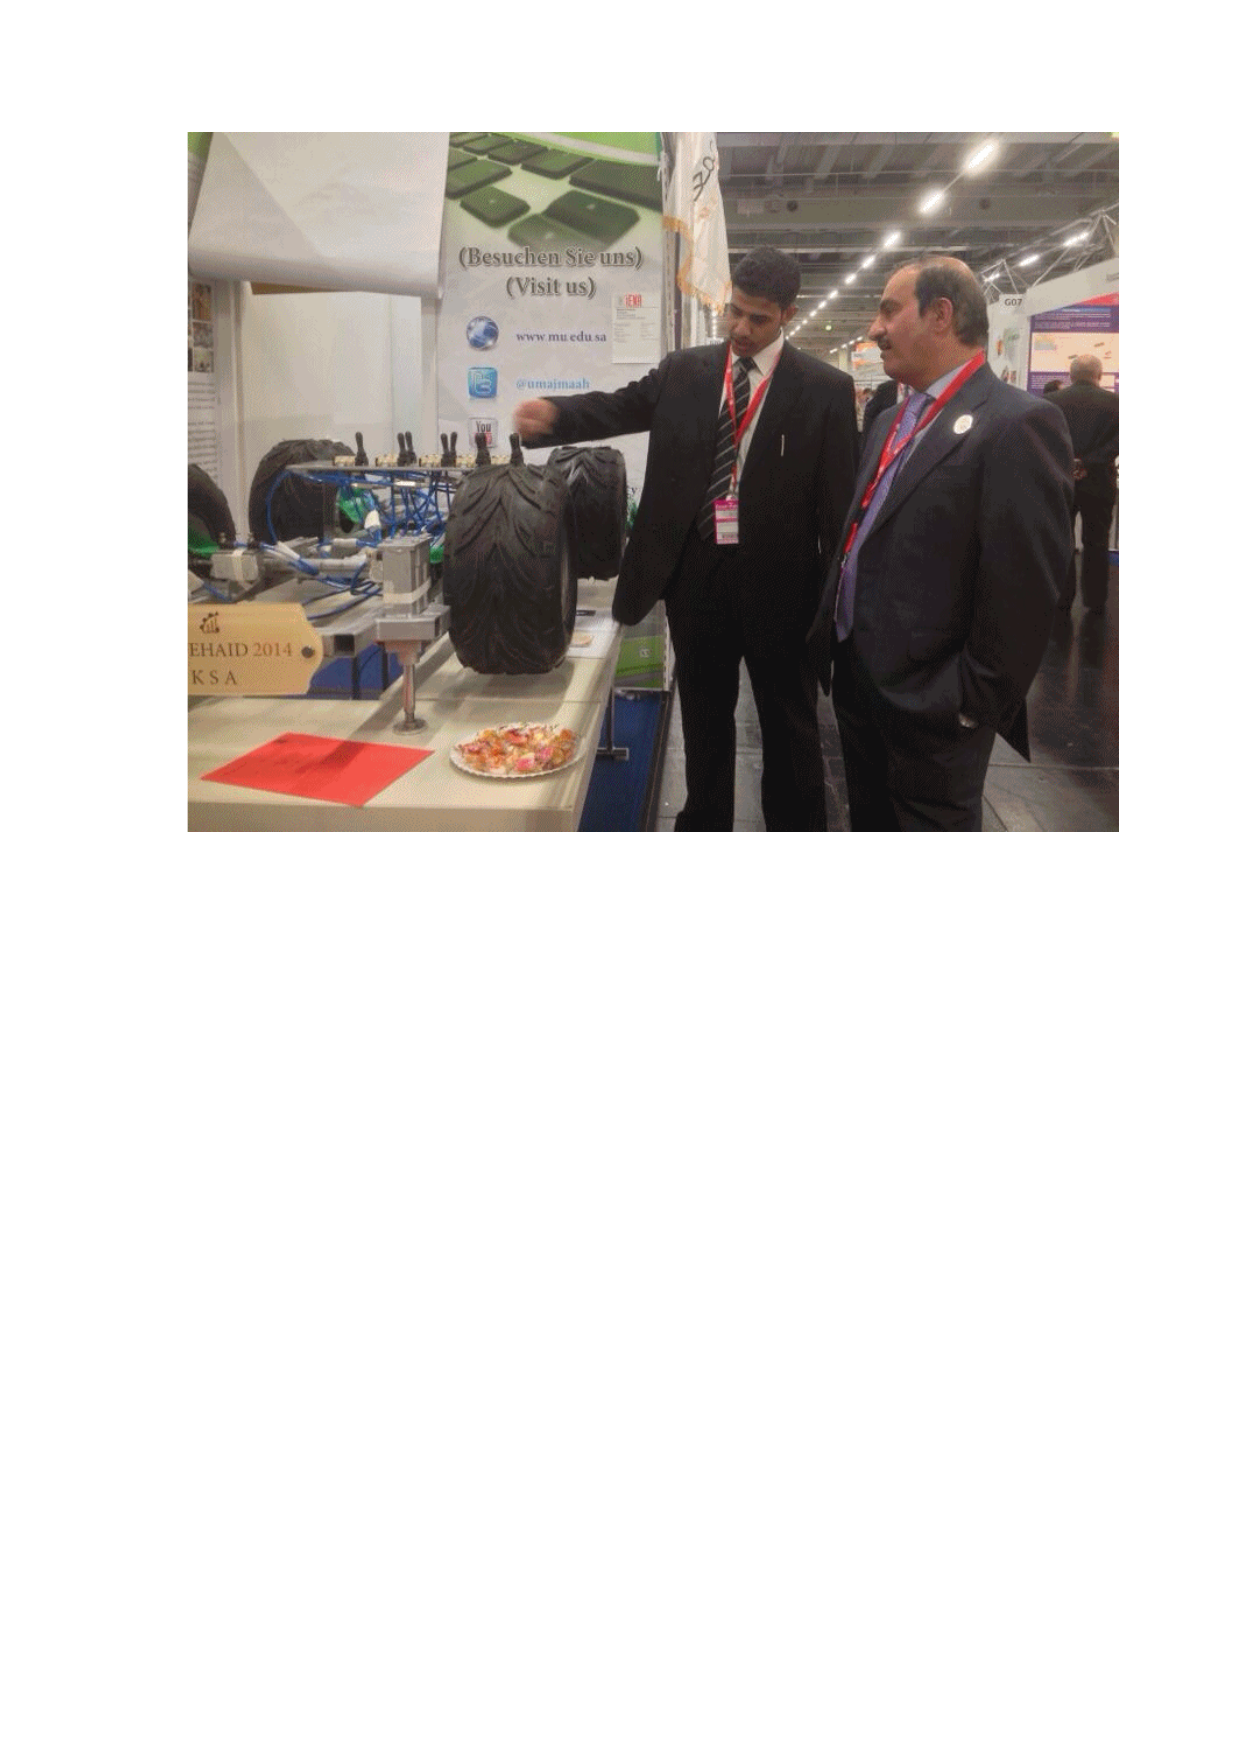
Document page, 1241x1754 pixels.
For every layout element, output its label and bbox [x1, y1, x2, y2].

picture [187, 132, 1119, 832]
